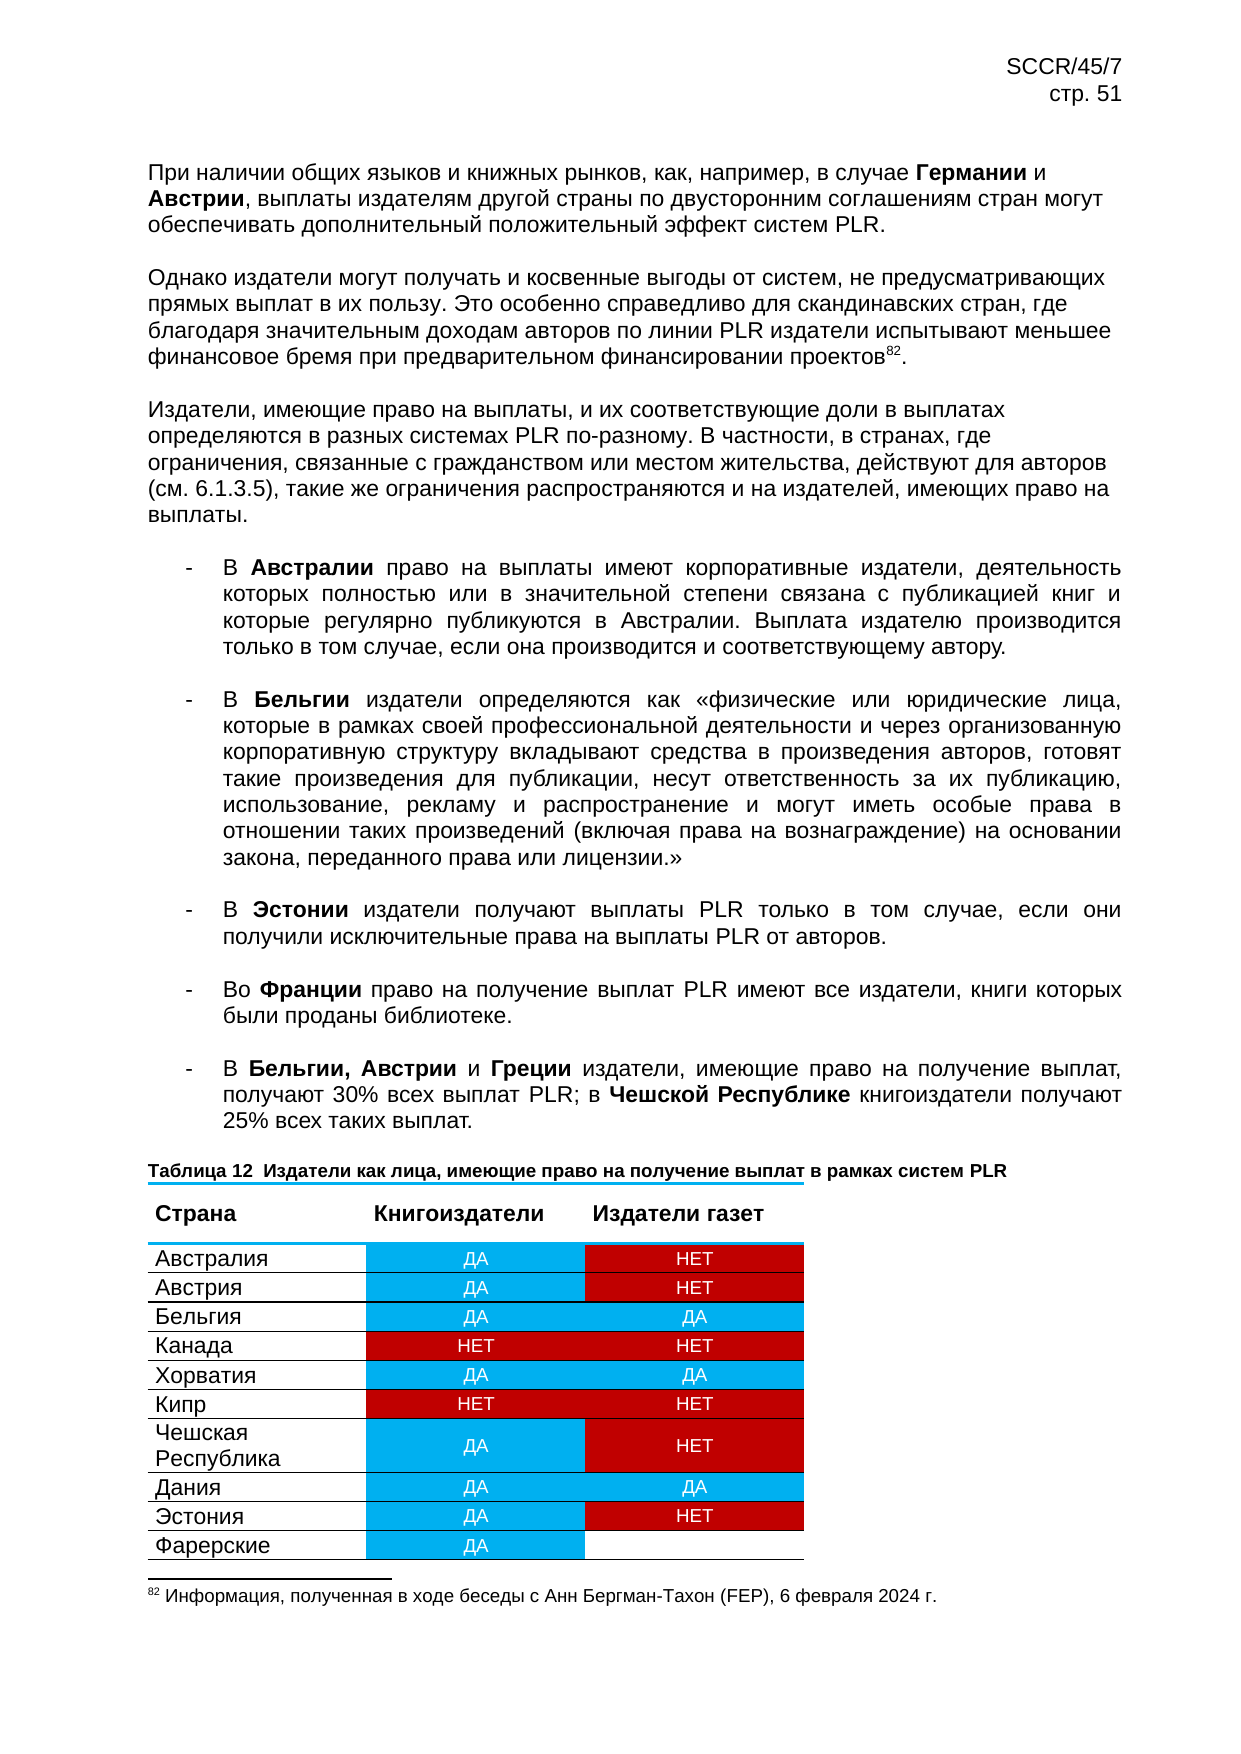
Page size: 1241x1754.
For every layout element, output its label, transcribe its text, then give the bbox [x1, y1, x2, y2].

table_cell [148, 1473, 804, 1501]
text Издатели, имеющие право на выплаты, и их соответствующие доли в выплатах определяются в разных системах PLR по-разному. В частности, в странах, где ограничения, связанные с гражданством или местом жительства, действуют для авторов (см. 6.1.3.5), такие же ограничения распространяются и на издателей, имеющих право на выплаты. [148, 396, 1122, 527]
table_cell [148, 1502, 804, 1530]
list Во Франции право на получение выплат PLR имеют все издатели, книги которых были проданы библиотеке. [185, 976, 1122, 1028]
text При наличии общих языков и книжных рынков, как, например, в случае Германии и Австрии, выплаты издателям другой страны по двусторонним соглашениям стран могут обеспечивать дополнительный положительный эффект систем PLR. [148, 158, 1122, 238]
list В Бельгии издатели определяются как «физические или юридические лица, которые в рамках своей профессиональной деятельности и через организованную корпоративную структуру вкладывают средства в произведения авторов, готовят такие произведения для публикации, несут ответственность за их публикацию, использование, рекламу и распространение и могут иметь особые права в отношении таких произведений (включая права на вознаграждение) на основании закона, переданного права или лицензии.» [185, 686, 1122, 870]
text Однако издатели могут получать и косвенные выгоды от систем, не предусматривающих прямых выплат в их пользу. Это особенно справедливо для скандинавских стран, где благодаря значительным доходам авторов по линии PLR издатели испытывают меньшее финансовое бремя при предварительном финансировании проектов. [148, 264, 1122, 369]
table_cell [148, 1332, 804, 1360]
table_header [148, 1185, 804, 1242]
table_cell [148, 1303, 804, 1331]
list В Бельгии, Австрии и Греции издатели, имеющие право на получение выплат, получают 30% всех выплат PLR; в Чешской Республике книгоиздатели получают 25% всех таких выплат. [185, 1054, 1122, 1134]
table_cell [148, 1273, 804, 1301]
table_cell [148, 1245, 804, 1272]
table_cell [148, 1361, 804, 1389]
text Таблица 12 Издатели как лица, имеющие право на получение выплат в рамках систем PLR [148, 1160, 1122, 1182]
list В Австралии право на выплаты имеют корпоративные издатели, деятельность которых полностью или в значительной степени связана с публикацией книг и которые регулярно публикуются в Австралии. Выплата издателю производится только в том случае, если она производится и соответствующему автору. [185, 554, 1122, 659]
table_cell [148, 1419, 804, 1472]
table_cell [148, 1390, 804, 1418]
list В Эстонии издатели получают выплаты PLR только в том случае, если они получили исключительные права на выплаты PLR от авторов. [185, 896, 1122, 949]
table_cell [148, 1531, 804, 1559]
